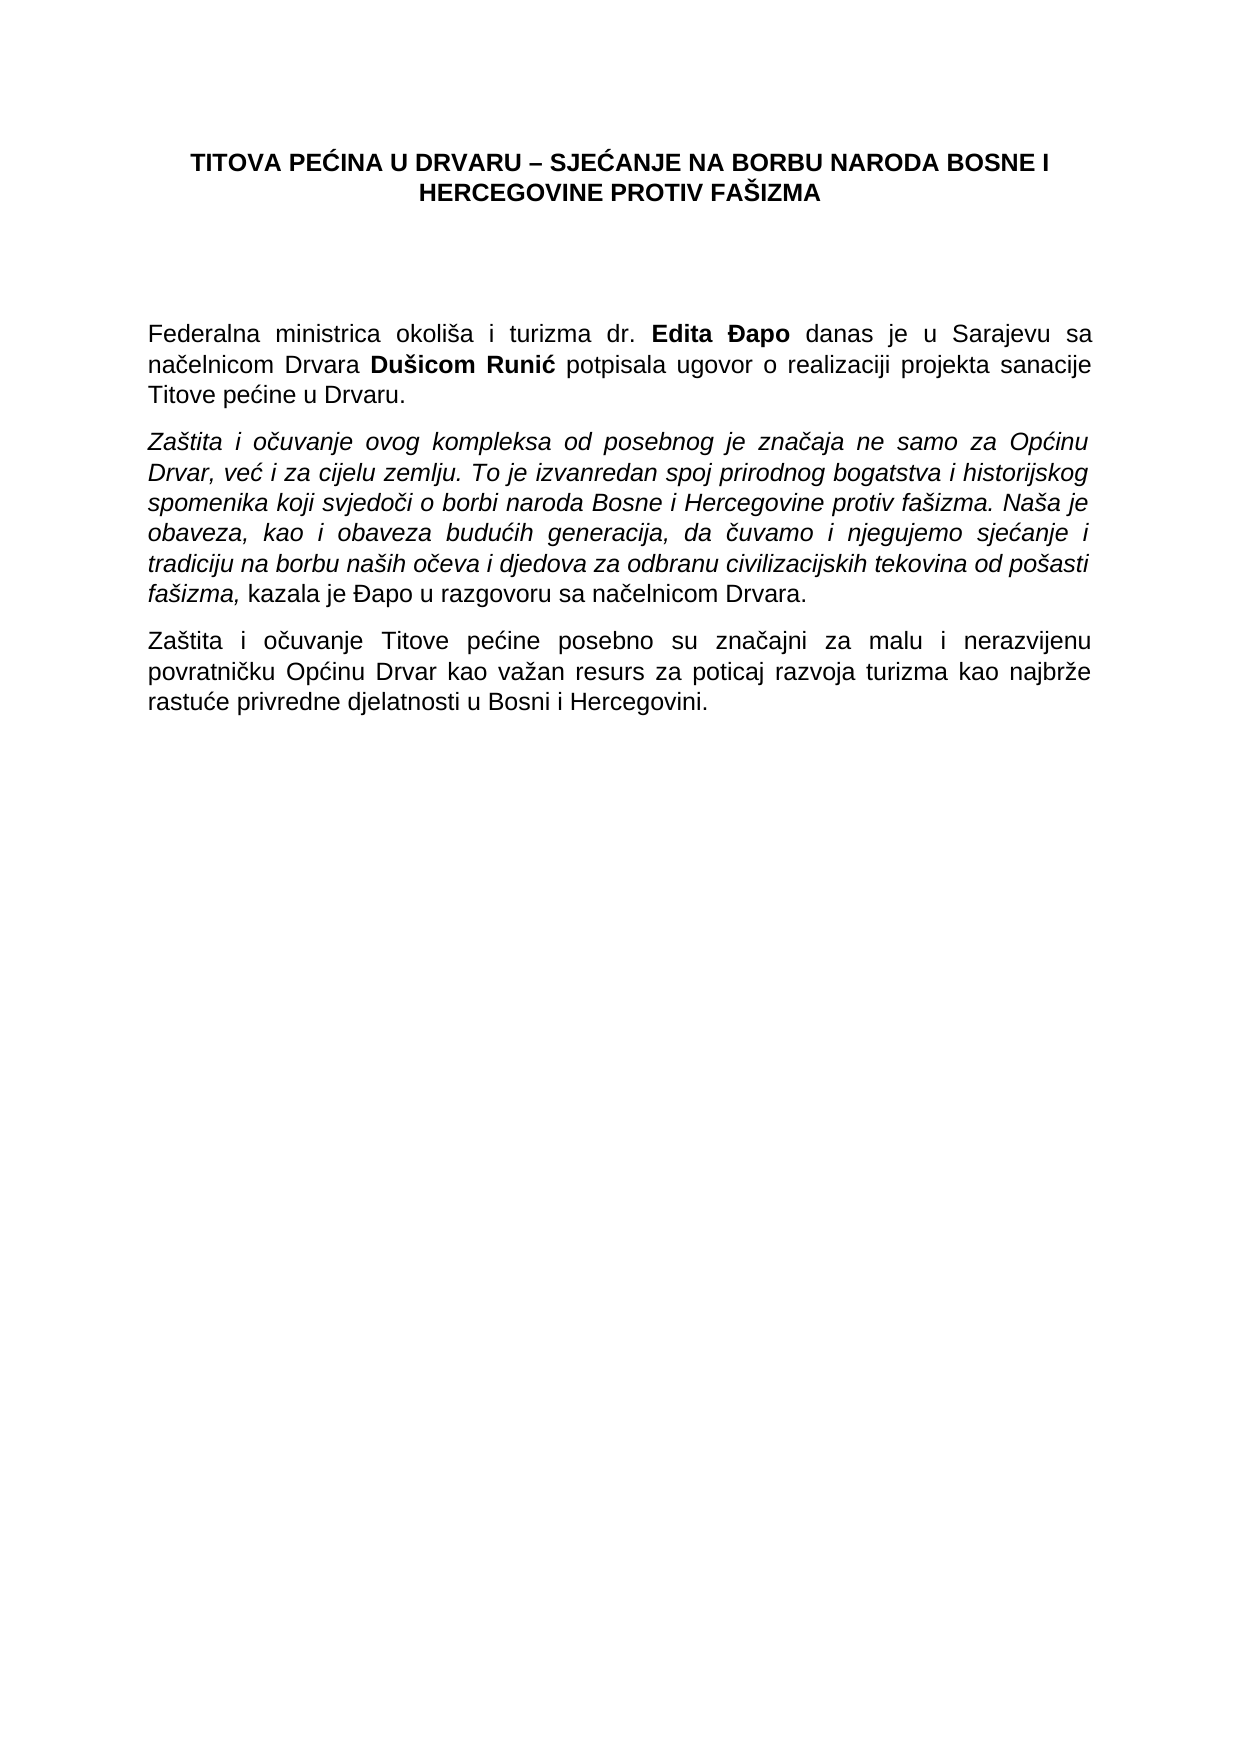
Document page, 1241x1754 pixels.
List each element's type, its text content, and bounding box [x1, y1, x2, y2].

text TITOVA PEĆINA U DRVARU – SJEĆANJE NA BORBU NARODA BOSNE I HERCEGOVINE PROTIV FAŠIZMA [148, 148, 1093, 207]
text Zaštita i očuvanje Titove pećine posebno su značajni za malu i nerazvijenu povratničku Općinu Drvar kao važan resurs za poticaj razvoja turizma kao najbrže rastuće privredne djelatnosti u Bosni i Hercegovini. [148, 626, 1093, 716]
text Zaštita i očuvanje ovog kompleksa od posebnog je značaja ne samo za Općinu Drvar, već i za cijelu zemlju. To je izvanredan spoj prirodnog bogatstva i historijskog spomenika koji svjedoči o borbi naroda Bosne i Hercegovine protiv fašizma. Naša je obaveza, kao i obaveza budućih generacija, da čuvamo i njegujemo sjećanje i tradiciju na borbu naših očeva i djedova za odbranu civilizacijskih tekovina od pošasti fašizma, kazala je Đapo u razgovoru sa načelnicom Drvara. [148, 427, 1093, 608]
text Federalna ministrica okoliša i turizma dr. Edita Đapo danas je u Sarajevu sa načelnicom Drvara Dušicom Runić potpisala ugovor o realizaciji projekta sanacije Titove pećine u Drvaru. [148, 319, 1093, 409]
